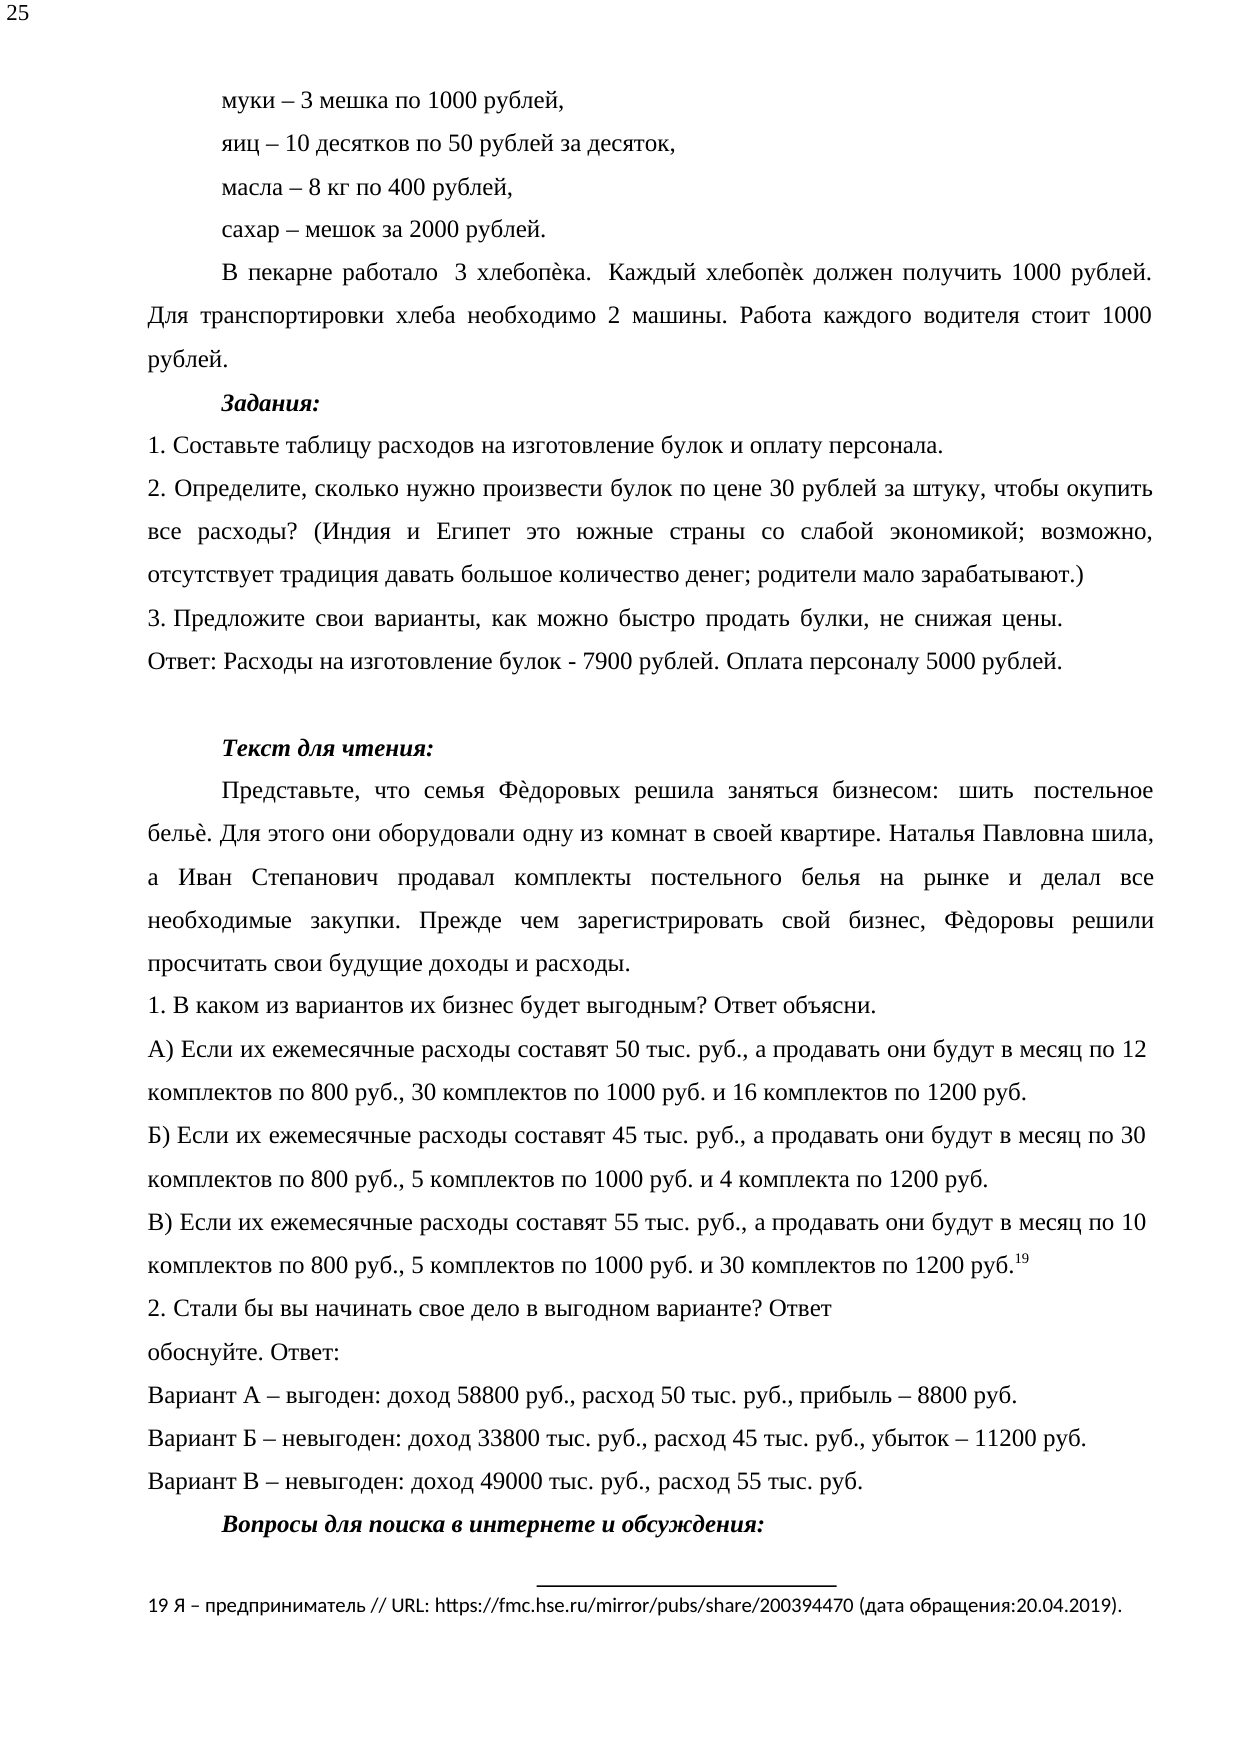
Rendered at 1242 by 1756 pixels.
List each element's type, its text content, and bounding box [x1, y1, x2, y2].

text В пекарне работало 3 хлебопѐка. Каждый хлебопѐк должен получить 1000 рублей. Для транспортировки хлеба необходимо 2 машины. Работа каждого водителя стоит 1000 рублей. [147, 257, 1153, 372]
text В) Если их ежемесячные расходы составят 55 тыс. руб., а продавать они будут в месяц по 10 комплектов по 800 руб., 5 комплектов по 1000 руб. и 30 комплектов по 1200 руб.19 [147, 1207, 1177, 1279]
list Определите, сколько нужно произвести булок по цене 30 рублей за штуку, чтобы окупить все расходы? (Индия и Египет это южные страны со слабой экономикой; возможно, отсутствует традиция давать большое количество денег; родители мало зарабатывают.) [147, 473, 1153, 588]
list В каком из вариантов их бизнес будет выгодным? Ответ объясни. [147, 991, 1177, 1019]
text сахар – мешок за 2000 рублей. [221, 215, 1177, 244]
subtitle Вопросы для поиска в интернете и обсуждения: [221, 1509, 1177, 1538]
text А) Если их ежемесячные расходы составят 50 тыс. руб., а продавать они будут в месяц по 12 комплектов по 800 руб., 30 комплектов по 1000 руб. и 16 комплектов по 1200 руб. [147, 1034, 1177, 1106]
text Представьте, что семья Фѐдоровых решила заняться бизнесом: шить постельное бельѐ. Для этого они оборудовали одну из комнат в своей квартире. Наталья Павловна шила, а Иван Степанович продавал комплекты постельного белья на рынке и делал все необходимые закупки. Прежде чем зарегистрировать свой бизнес, Фѐдоровы решили просчитать свои будущие доходы и расходы. [147, 775, 1154, 977]
subtitle Текст для чтения: [221, 733, 1177, 762]
list Предложите свои варианты, как можно быстро продать булки, не снижая цены. Ответ: Расходы на изготовление булок - 7900 рублей. Оплата персоналу 5000 рублей. [147, 603, 1065, 674]
text муки – 3 мешка по 1000 рублей, [221, 85, 1177, 114]
list Я – предприниматель // URL: https://fmc.hse.ru/mirror/pubs/share/200394470 (дата обращения:20.04.2019). [147, 1586, 1177, 1617]
text яиц – 10 десятков по 50 рублей за десяток, масла – 8 кг по 400 рублей, [221, 128, 678, 201]
list Составьте таблицу расходов на изготовление булок и оплату персонала. [147, 430, 1177, 459]
list Стали бы вы начинать свое дело в выгодном варианте? Ответ обоснуйте. Ответ: [147, 1293, 952, 1365]
text Б) Если их ежемесячные расходы составят 45 тыс. руб., а продавать они будут в месяц по 30 комплектов по 800 руб., 5 комплектов по 1000 руб. и 4 комплекта по 1200 руб. [147, 1121, 1177, 1193]
subtitle Задания: [221, 388, 1177, 417]
text Вариант А – выгоден: доход 58800 руб., расход 50 тыс. руб., прибыль – 8800 руб. Вариант Б – невыгоден: доход 33800 тыс. руб., расход 45 тыс. руб., убыток – 11200 руб. Вариант В – невыгоден: доход 49000 тыс. руб., расход 55 тыс. руб. [147, 1380, 1089, 1495]
